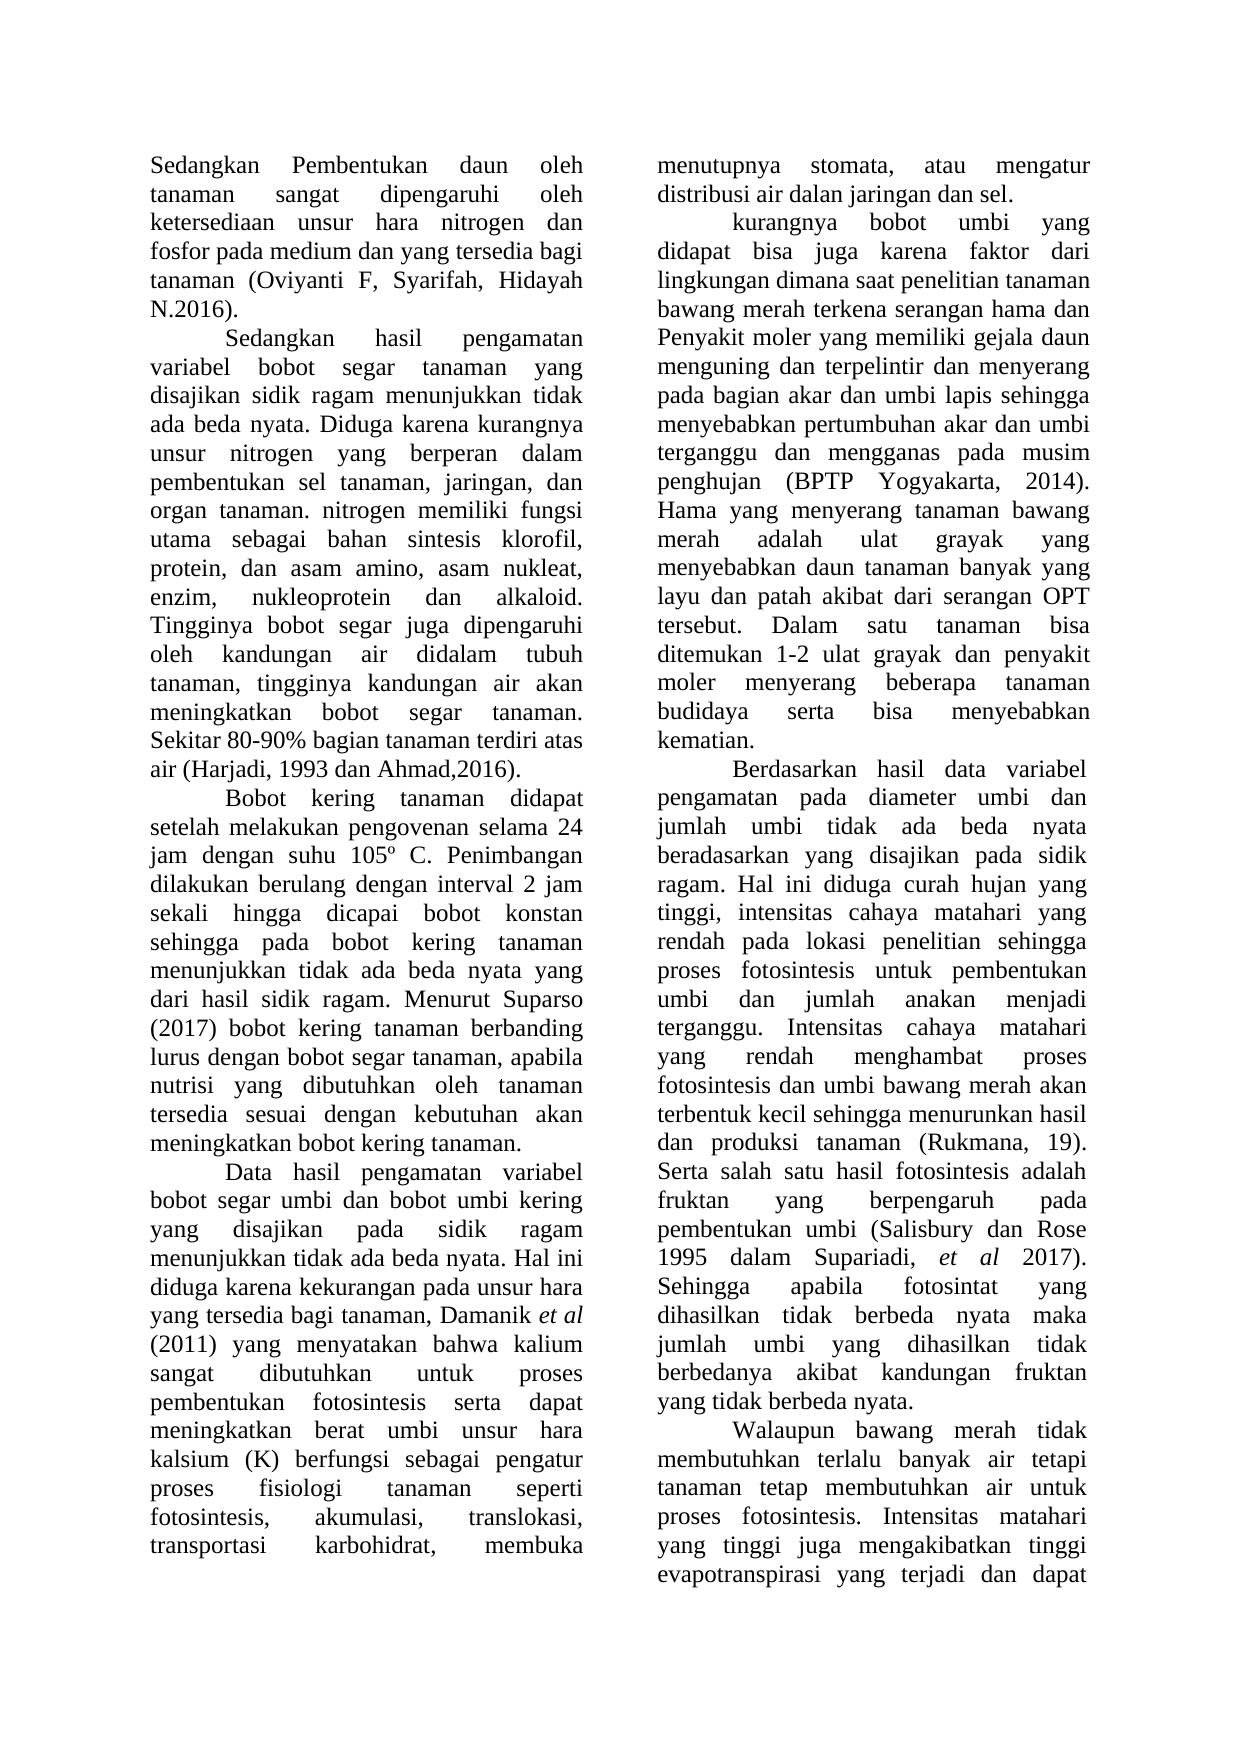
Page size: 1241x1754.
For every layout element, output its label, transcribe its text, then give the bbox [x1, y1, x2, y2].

text Data hasil pengamatan variabel bobot segar umbi dan bobot umbi kering yang disajikan pada sidik ragam menunjukkan tidak ada beda nyata. Hal ini diduga karena kekurangan pada unsur hara yang tersedia bagi tanaman, Damanik et al (2011) yang menyatakan bahwa kalium sangat dibutuhkan untuk proses pembentukan fotosintesis serta dapat meningkatkan berat umbi unsur hara kalsium (K) berfungsi sebagai pengatur proses fisiologi tanaman seperti fotosintesis, akumulasi, translokasi, transportasi karbohidrat, membuka menutupnya stomata, atau mengatur distribusi air dalan jaringan dan sel. [150, 1157, 583, 1559]
text Berdasarkan hasil data variabel pengamatan pada diameter umbi dan jumlah umbi tidak ada beda nyata beradasarkan yang disajikan pada sidik ragam. Hal ini diduga curah hujan yang tinggi, intensitas cahaya matahari yang rendah pada lokasi penelitian sehingga proses fotosintesis untuk pembentukan umbi dan jumlah anakan menjadi terganggu. Intensitas cahaya matahari yang rendah menghambat proses fotosintesis dan umbi bawang merah akan terbentuk kecil sehingga menurunkan hasil dan produksi tanaman (Rukmana, 19). Serta salah satu hasil fotosintesis adalah fruktan yang berpengaruh pada pembentukan umbi (Salisbury dan Rose 1995 dalam Supariadi, et al 2017). Sehingga apabila fotosintat yang dihasilkan tidak berbeda nyata maka jumlah umbi yang dihasilkan tidak berbedanya akibat kandungan fruktan yang tidak berbeda nyata. [657, 754, 1087, 1415]
text kurangnya bobot umbi yang didapat bisa juga karena faktor dari lingkungan dimana saat penelitian tanaman bawang merah terkena serangan hama dan Penyakit moler yang memiliki gejala daun menguning dan terpelintir dan menyerang pada bagian akar dan umbi lapis sehingga menyebabkan pertumbuhan akar dan umbi terganggu dan mengganas pada musim penghujan (BPTP Yogyakarta, 2014). Hama yang menyerang tanaman bawang merah adalah ulat grayak yang menyebabkan daun tanaman banyak yang layu dan patah akibat dari serangan OPT tersebut. Dalam satu tanaman bisa ditemukan 1-2 ulat grayak dan penyakit moler menyerang beberapa tanaman budidaya serta bisa menyebabkan kematian. [657, 207, 1090, 754]
text Bobot kering tanaman didapat setelah melakukan pengovenan selama 24 jam dengan suhu 105º C. Penimbangan dilakukan berulang dengan interval 2 jam sekali hingga dicapai bobot konstan sehingga pada bobot kering tanaman menunjukkan tidak ada beda nyata yang dari hasil sidik ragam. Menurut Suparso (2017) bobot kering tanaman berbanding lurus dengan bobot segar tanaman, apabila nutrisi yang dibutuhkan oleh tanaman tersedia sesuai dengan kebutuhan akan meningkatkan bobot kering tanaman. [150, 783, 583, 1157]
text Sedangkan hasil pengamatan variabel bobot segar tanaman yang disajikan sidik ragam menunjukkan tidak ada beda nyata. Diduga karena kurangnya unsur nitrogen yang berperan dalam pembentukan sel tanaman, jaringan, dan organ tanaman. nitrogen memiliki fungsi utama sebagai bahan sintesis klorofil, protein, dan asam amino, asam nukleat, enzim, nukleoprotein dan alkaloid. Tingginya bobot segar juga dipengaruhi oleh kandungan air didalam tubuh tanaman, tingginya kandungan air akan meningkatkan bobot segar tanaman. Sekitar 80-90% bagian tanaman terdiri atas air (Harjadi, 1993 dan Ahmad,2016). [150, 323, 583, 783]
